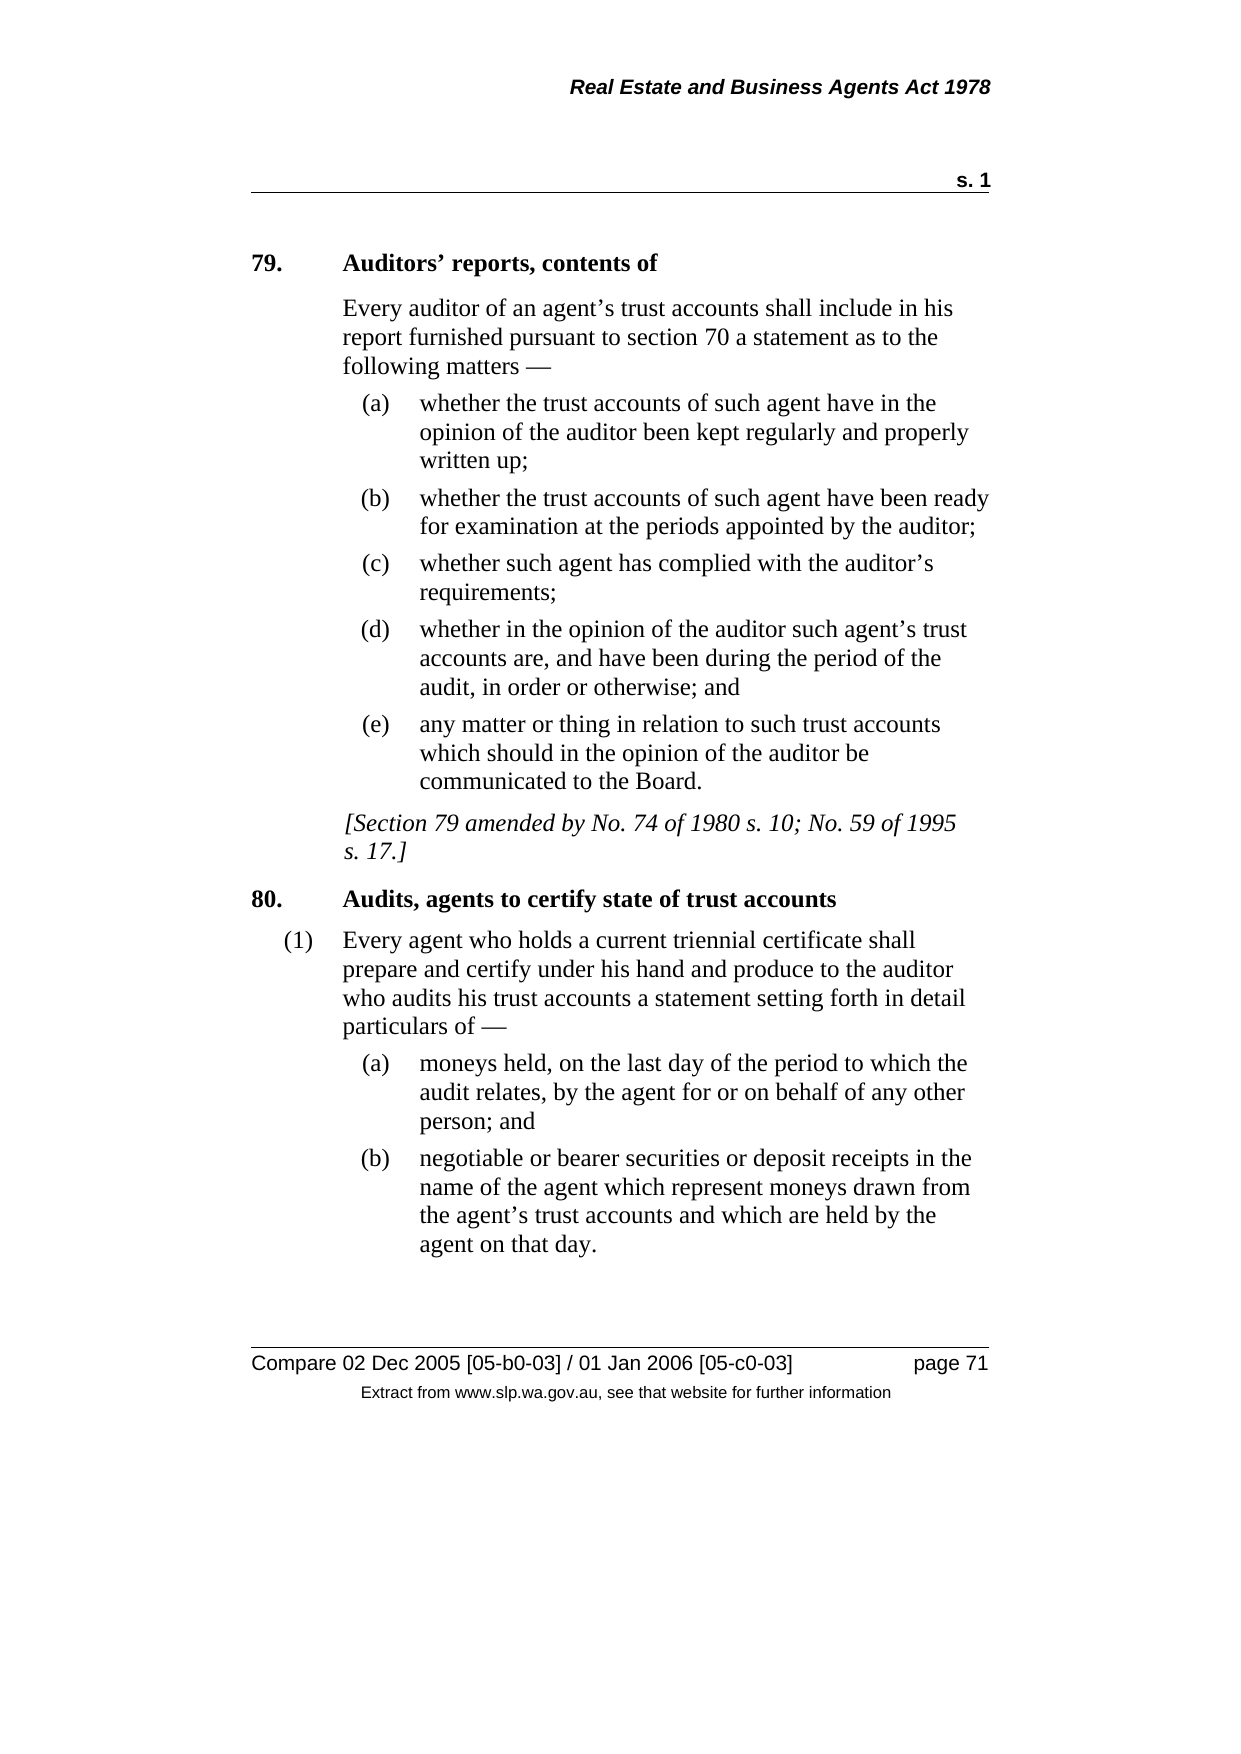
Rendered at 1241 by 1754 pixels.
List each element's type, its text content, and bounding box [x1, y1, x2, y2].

subtitle 80. Audits, agents to certify state of trust accounts [251, 884, 989, 913]
text (b) negotiable or bearer securities or deposit receipts in the name of the agent which represent moneys drawn from the agent’s trust accounts and which are held by the agent on that day. [251, 1143, 989, 1258]
text (1) Every agent who holds a current triennial certificate shall prepare and certify under his hand and produce to the auditor who audits his trust accounts a statement setting forth in detail particulars of — [251, 925, 989, 1040]
text (c) whether such agent has complied with the auditor’s requirements; [251, 548, 989, 606]
text [Section 79 amended by No. 74 of 1980 s. 10; No. 59 of 1995 s. 17.] [251, 808, 989, 865]
text (b) whether the trust accounts of such agent have been ready for examination at the periods appointed by the auditor; [251, 483, 989, 540]
text Every auditor of an agent’s trust accounts shall include in his report furnished pursuant to section 70 a statement as to the following matters — [251, 293, 989, 380]
subtitle 79. Auditors’ reports, contents of [251, 248, 989, 277]
text (d) whether in the opinion of the auditor such agent’s trust accounts are, and have been during the period of the audit, in order or otherwise; and [251, 614, 989, 701]
text (a) moneys held, on the last day of the period to which the audit relates, by the agent for or on behalf of any other person; and [251, 1048, 989, 1135]
text (e) any matter or thing in relation to such trust accounts which should in the opinion of the auditor be communicated to the Board. [251, 709, 989, 795]
text (a) whether the trust accounts of such agent have in the opinion of the auditor been kept regularly and properly written up; [251, 388, 989, 474]
